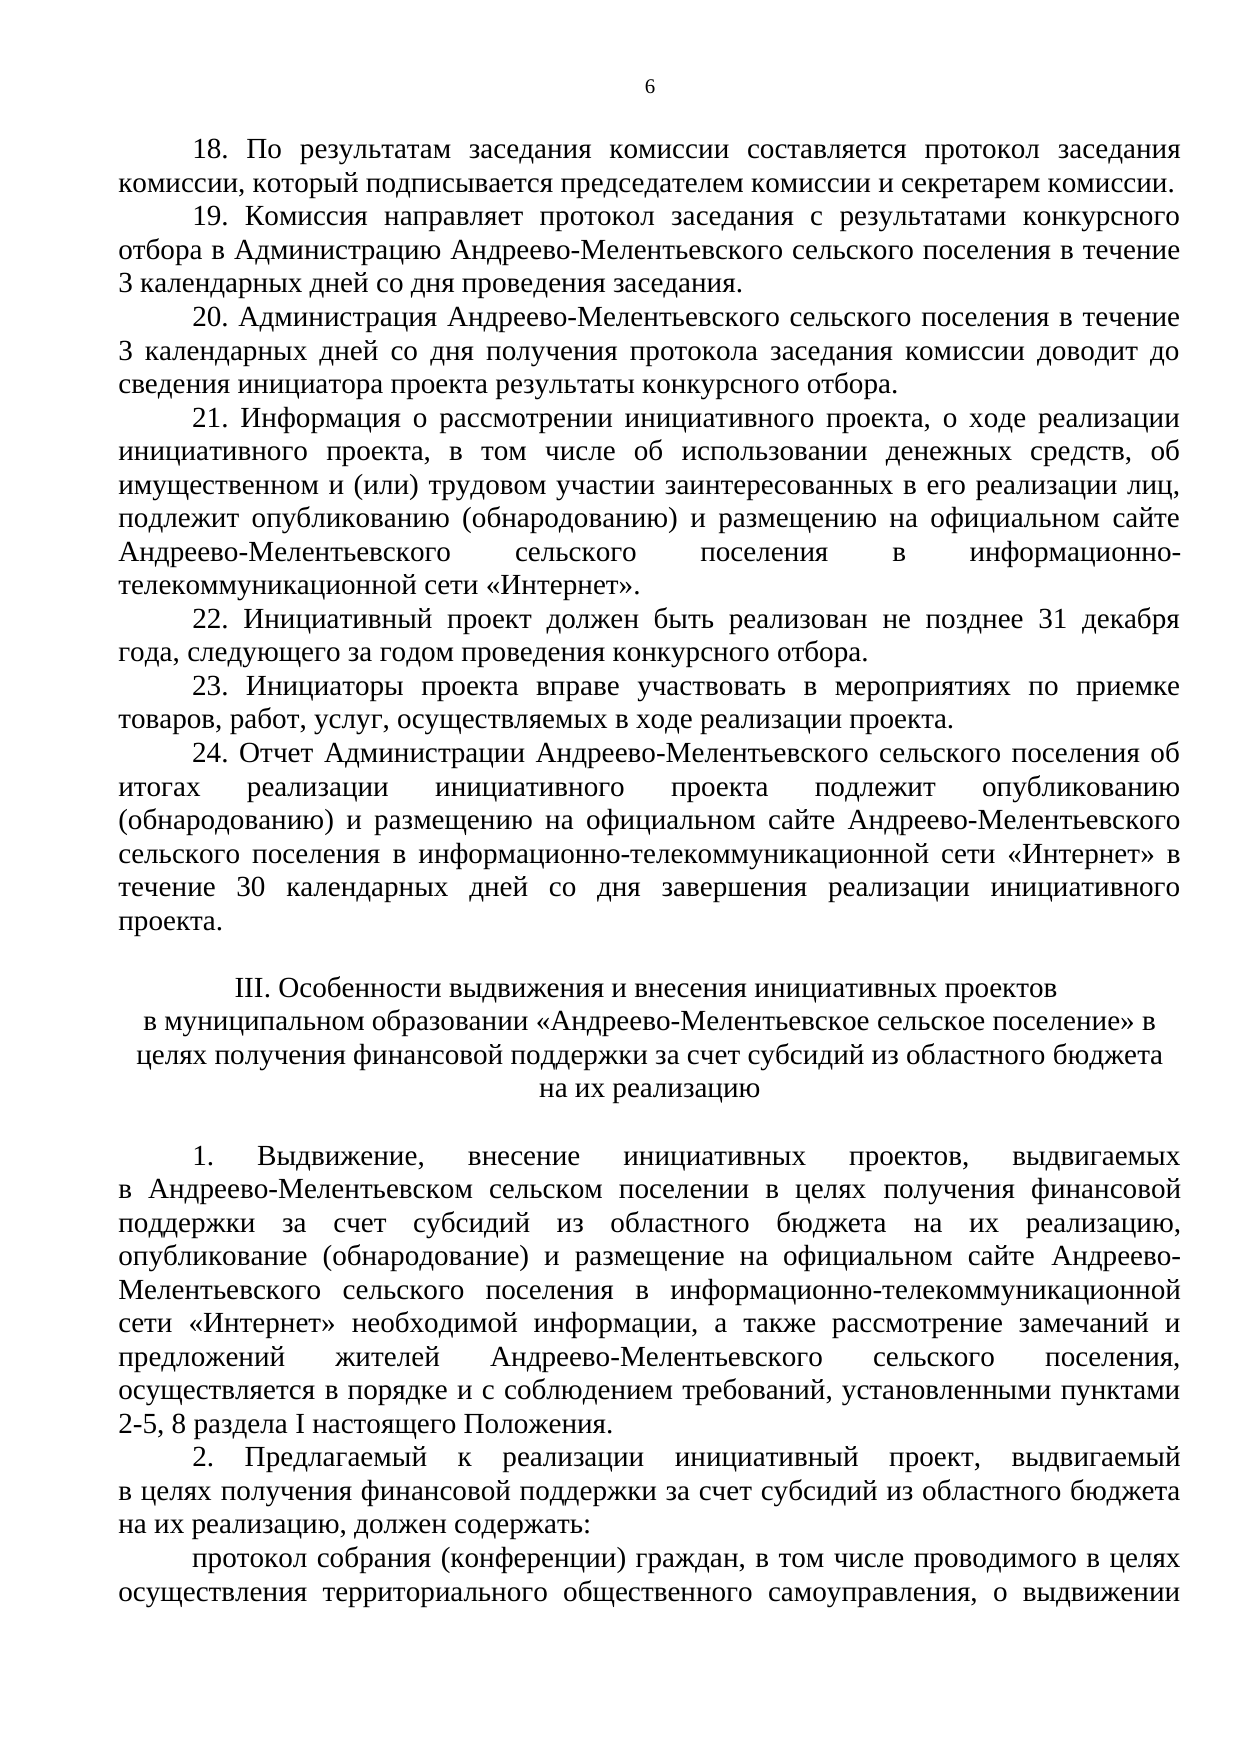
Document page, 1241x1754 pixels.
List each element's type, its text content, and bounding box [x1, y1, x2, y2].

text 21. Информация о рассмотрении инициативного проекта, о ходе реализации инициативного проекта, в том числе об использовании денежных средств, об имущественном и (или) трудовом участии заинтересованных в его реализации лиц, подлежит опубликованию (обнародованию) и размещению на официальном сайте Андреево-Мелентьевского сельского поселения в информационно-телекоммуникационной сети «Интернет». [118, 400, 1181, 601]
text 18. По результатам заседания комиссии составляется протокол заседания комиссии, который подписывается председателем комиссии и секретарем комиссии. [118, 131, 1181, 198]
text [118, 1540, 1181, 1607]
text 23. Инициаторы проекта вправе участвовать в мероприятиях по приемке товаров, работ, услуг, осуществляемых в ходе реализации проекта. [118, 668, 1181, 735]
text 24. Отчет Администрации Андреево-Мелентьевского сельского поселения об итогах реализации инициативного проекта подлежит опубликованию (обнародованию) и размещению на официальном сайте Андреево-Мелентьевского сельского поселения в информационно-телекоммуникационной сети «Интернет» в течение 30 календарных дней со дня завершения реализации инициативного проекта. [118, 735, 1181, 936]
text 1. Выдвижение, внесение инициативных проектов, выдвигаемых в Андреево-Мелентьевском сельском поселении в целях получения финансовой поддержки за счет субсидий из областного бюджета на их реализацию, опубликование (обнародование) и размещение на официальном сайте Андреево-Мелентьевского сельского поселения в информационно-телекоммуникационной сети «Интернет» необходимой информации, а также рассмотрение замечаний и предложений жителей Андреево-Мелентьевского сельского поселения, осуществляется в порядке и с соблюдением требований, установленными пунктами 2-5, 8 раздела I настоящего Положения. [118, 1138, 1181, 1439]
text 22. Инициативный проект должен быть реализован не позднее 31 декабря года, следующего за годом проведения конкурсного отбора. [118, 601, 1181, 668]
text 19. Комиссия направляет протокол заседания с результатами конкурсного отбора в Администрацию Андреево-Мелентьевского сельского поселения в течение 3 календарных дней со дня проведения заседания. [118, 198, 1181, 299]
text 2. Предлагаемый к реализации инициативный проект, выдвигаемый в целях получения финансовой поддержки за счет субсидий из областного бюджета на их реализацию, должен содержать: [118, 1439, 1181, 1540]
text 20. Администрация Андреево-Мелентьевского сельского поселения в течение 3 календарных дней со дня получения протокола заседания комиссии доводит до сведения инициатора проекта результаты конкурсного отбора. [118, 299, 1181, 400]
text III. Особенности выдвижения и внесения инициативных проектов в муниципальном образовании «Андреево-Мелентьевское сельское поселение» в целях получения финансовой поддержки за счет субсидий из областного бюджета на их реализацию [118, 970, 1181, 1104]
